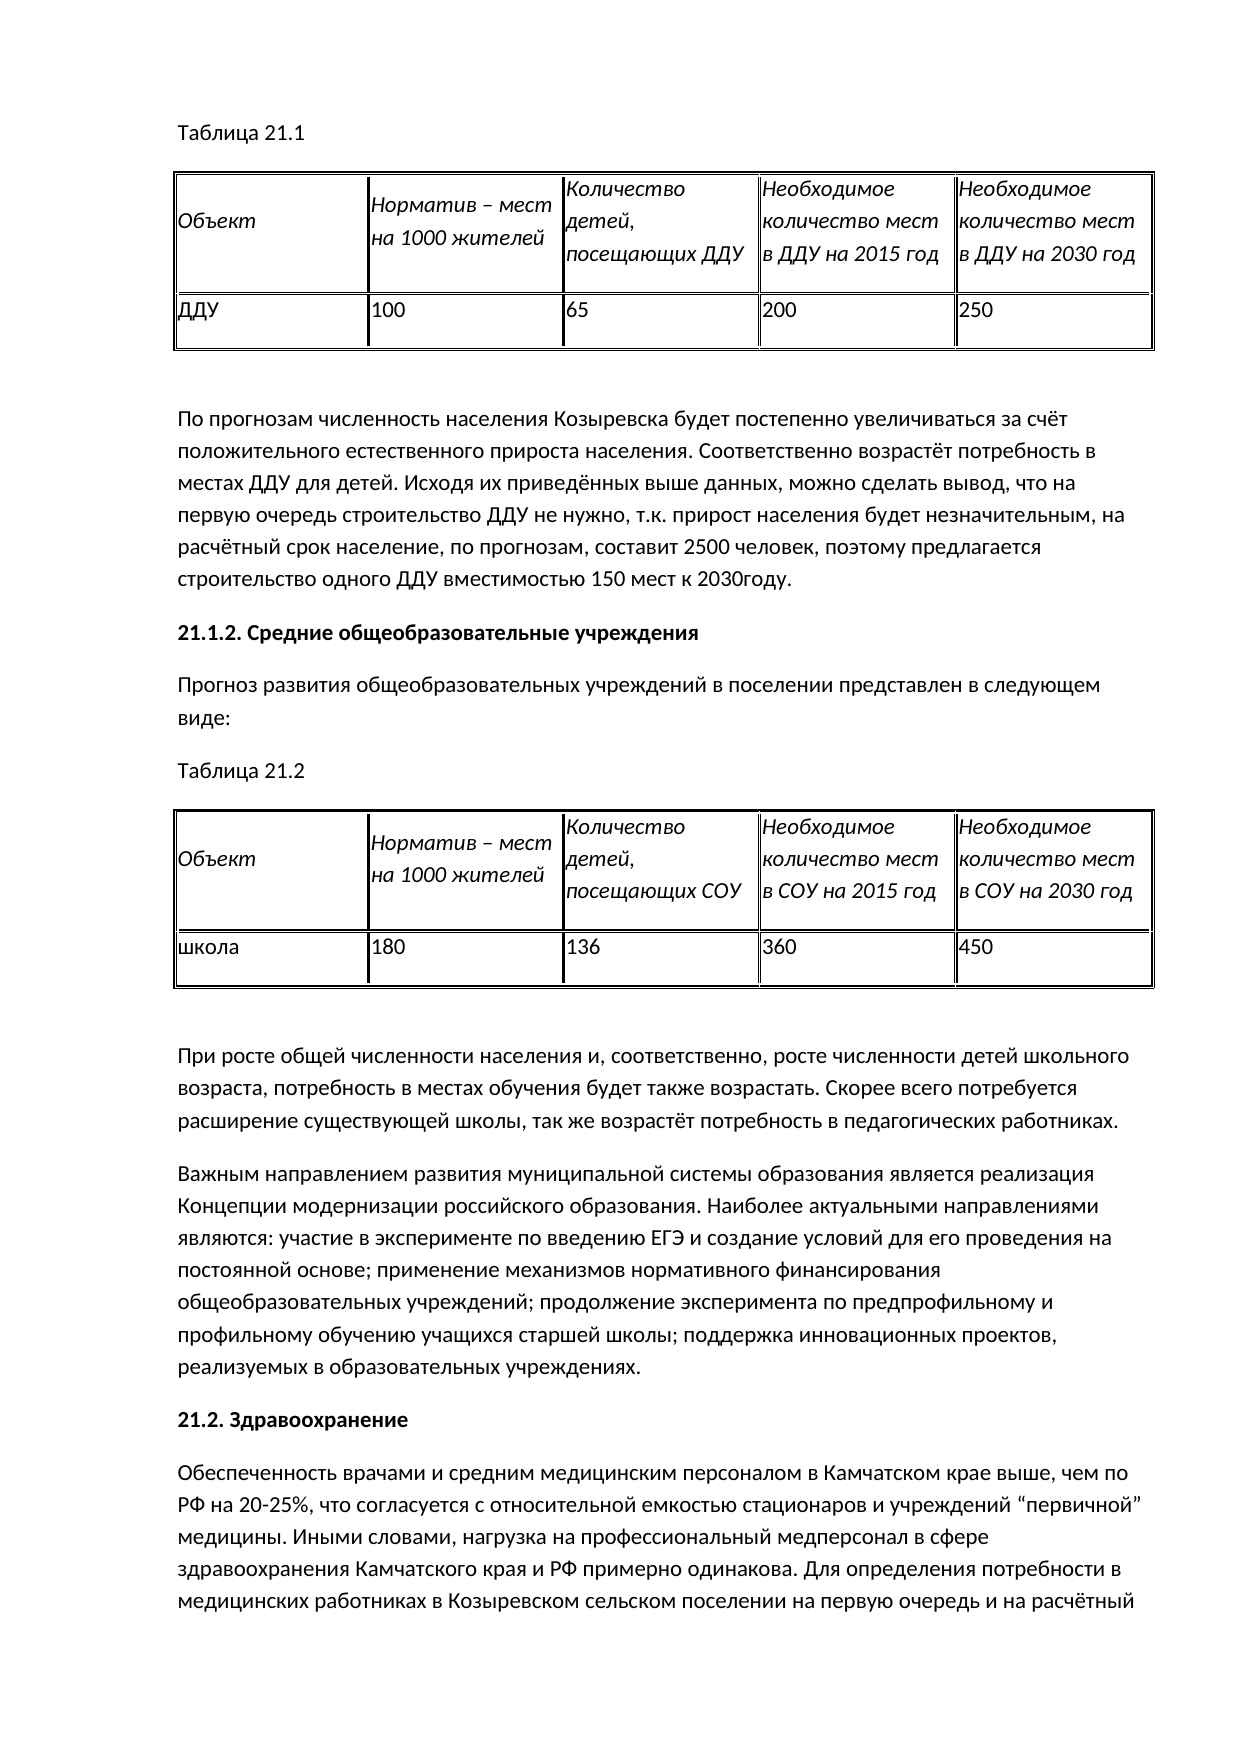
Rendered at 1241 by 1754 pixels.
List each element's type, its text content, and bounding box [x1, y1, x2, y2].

text 21.2. Здравоохранение [177, 1405, 1152, 1433]
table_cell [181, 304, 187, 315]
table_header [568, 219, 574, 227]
text Прогноз развития общеобразовательных учреждений в поселении представлен в следующем виде: [177, 671, 1152, 731]
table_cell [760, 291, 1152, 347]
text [177, 1458, 1152, 1615]
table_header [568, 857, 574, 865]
text По прогнозам численность населения Козыревска будет постепенно увеличиваться за счёт положительного естественного прироста населения. Соответственно возрастёт потребность в местах ДДУ для детей. Исходя их приведённых выше данных, можно сделать вывод, что на первую очередь строительство ДДУ не нужно, т.к. прирост населения будет незначительным, на расчётный срок население, по прогнозам, составит 2500 человек, поэтому предлагается строительство одного ДДУ вместимостью 150 мест к 2030году. [177, 404, 1152, 593]
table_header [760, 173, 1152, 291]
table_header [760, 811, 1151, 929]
text 21.1.2. Средние общеобразовательные учреждения [177, 618, 1152, 646]
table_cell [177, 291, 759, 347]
text Таблица 21.2 [177, 756, 1152, 784]
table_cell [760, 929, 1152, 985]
text Таблица 21.1 [177, 118, 1152, 146]
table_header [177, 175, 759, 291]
text При росте общей численности населения и, соответственно, росте численности детей школьного возраста, потребность в местах обучения будет также возрастать. Скорее всего потребуется расширение существующей школы, так же возрастёт потребность в педагогических работниках. [177, 1041, 1152, 1134]
text Важным направлением развития муниципальной системы образования является реализация Концепции модернизации российского образования. Наиболее актуальными направлениями являются: участие в эксперименте по введению ЕГЭ и создание условий для его проведения на постоянной основе; применение механизмов нормативного финансирования общеобразовательных учреждений; продолжение эксперимента по предпрофильному и профильному обучению учащихся старшей школы; поддержка инновационных проектов, реализуемых в образовательных учреждениях. [177, 1159, 1152, 1380]
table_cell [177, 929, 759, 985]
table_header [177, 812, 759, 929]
